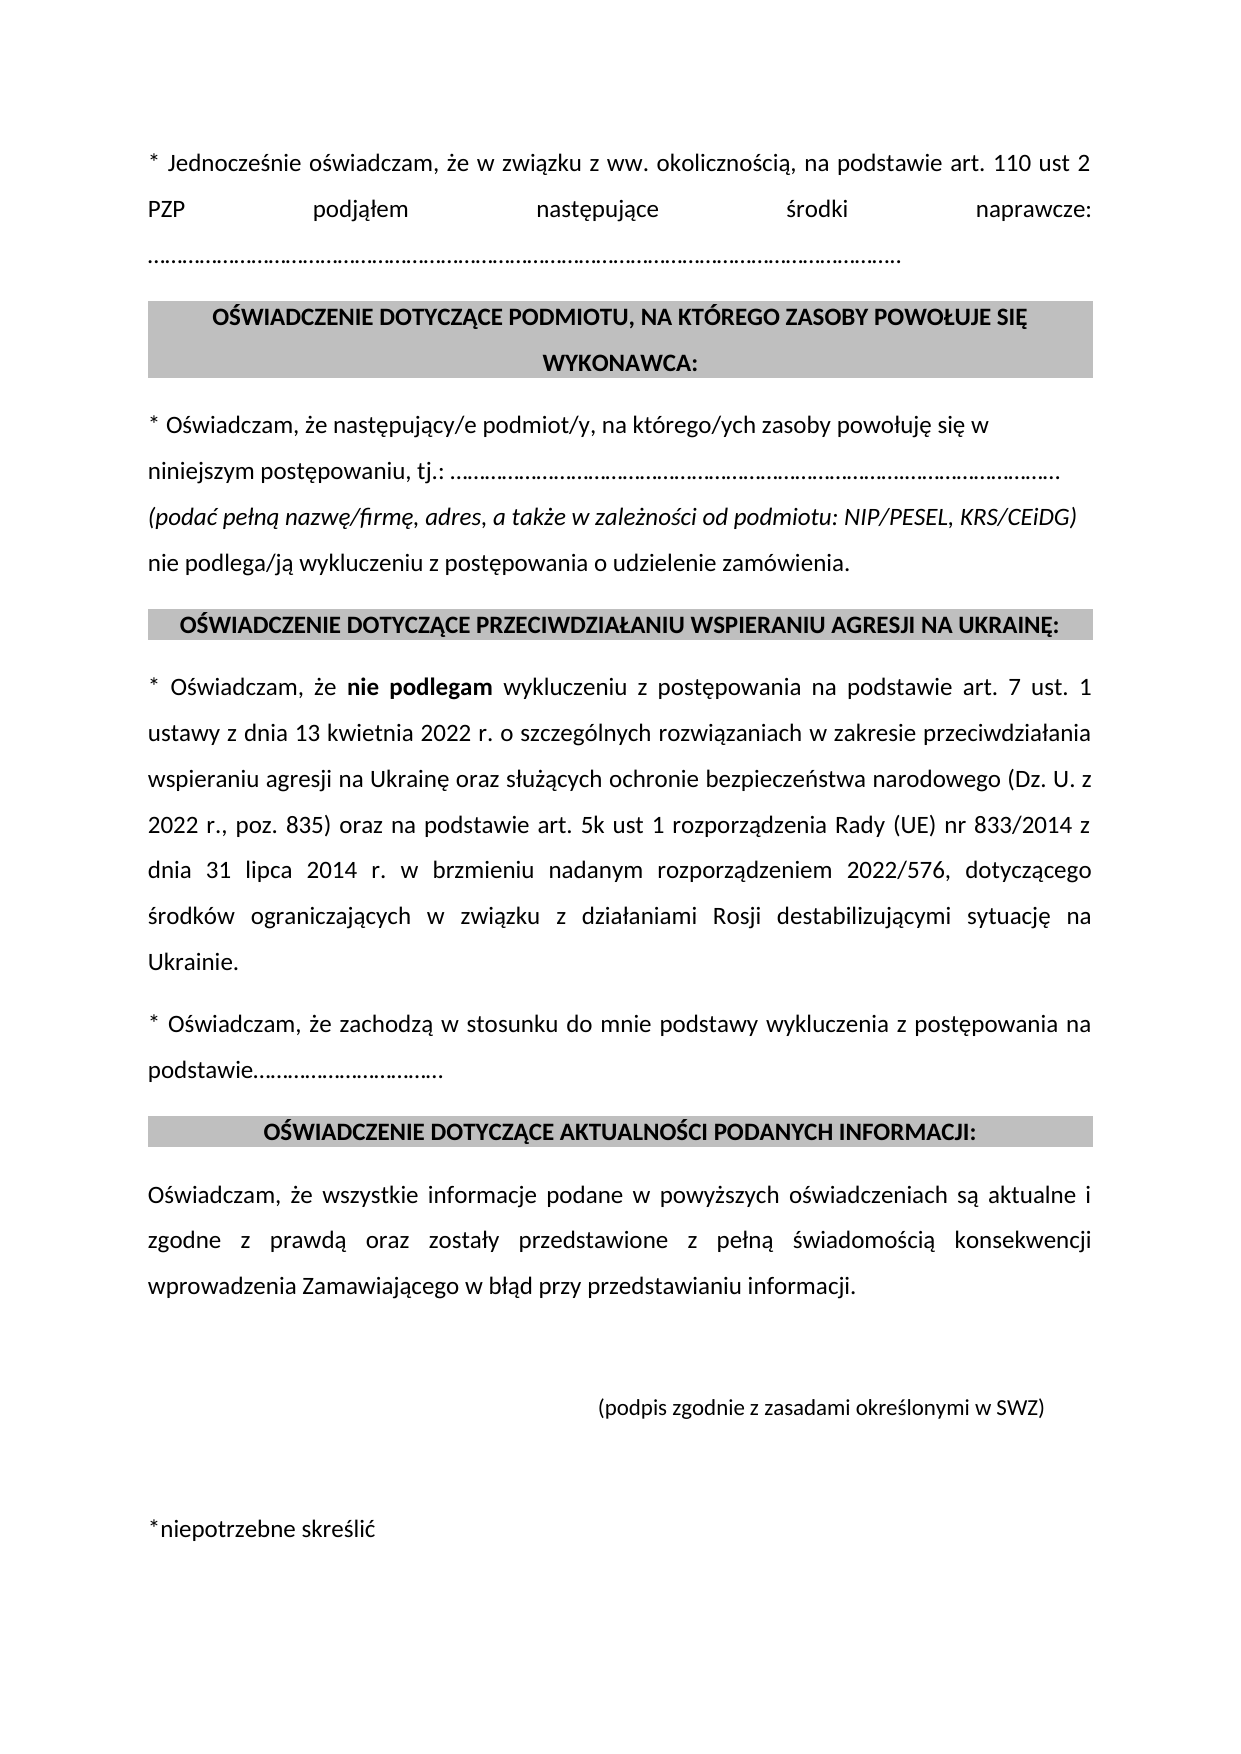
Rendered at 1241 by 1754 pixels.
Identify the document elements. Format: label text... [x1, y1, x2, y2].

text * Oświadczam, że nie podlegam wykluczeniu z postępowania na podstawie art. 7 ust. 1 ustawy z dnia 13 kwietnia 2022 r. o szczególnych rozwiązaniach w zakresie przeciwdziałania wspieraniu agresji na Ukrainę oraz służących ochronie bezpieczeństwa narodowego (Dz. U. z 2022 r., poz. 835) oraz na podstawie art. 5k ust 1 rozporządzenia Rady (UE) nr 833/2014 z dnia 31 lipca 2014 r. w brzmieniu nadanym rozporządzeniem 2022/576, dotyczącego środków ograniczających w związku z działaniami Rosji destabilizującymi sytuację na Ukrainie. [148, 672, 1093, 976]
text Oświadczam, że wszystkie informacje podane w powyższych oświadczeniach są aktualne i zgodne z prawdą oraz zostały przedstawione z pełną świadomością konsekwencji wprowadzenia Zamawiającego w błąd przy przedstawianiu informacji. [148, 1179, 1093, 1301]
text OŚWIADCZENIE DOTYCZĄCE PODMIOTU, NA KTÓREGO ZASOBY POWOŁUJE SIĘ WYKONAWCA: [148, 301, 1093, 378]
text OŚWIADCZENIE DOTYCZĄCE PRZECIWDZIAŁANIU WSPIERANIU AGRESJI NA UKRAINĘ: [148, 609, 1093, 640]
text * Oświadczam, że zachodzą w stosunku do mnie podstawy wykluczenia z postępowania na podstawie…………………………… [148, 1008, 1093, 1084]
text * Oświadczam, że następujący/e podmiot/y, na którego/ych zasoby powołuję się w niniejszym postępowaniu, tj.: …………………………………………………………………….……………………… (podać pełną nazwę/firmę, adres, a także w zależności od podmiotu: NIP/PESEL, KRS/CEiDG) nie podlega/ją wykluczeniu z postępowania o udzielenie zamówienia. [148, 409, 1093, 577]
text (podpis zgodnie z zasadami określonymi w SWZ) [598, 1393, 1093, 1421]
text OŚWIADCZENIE DOTYCZĄCE AKTUALNOŚCI PODANYCH INFORMACJI: [148, 1116, 1093, 1147]
text *niepotrzebne skreślić [148, 1514, 1093, 1544]
text * Jednocześnie oświadczam, że w związku z ww. okolicznością, na podstawie art. 110 ust 2 PZP podjąłem następujące środki naprawcze: ………………………………………………………………………………………………………………….. [148, 148, 1093, 269]
